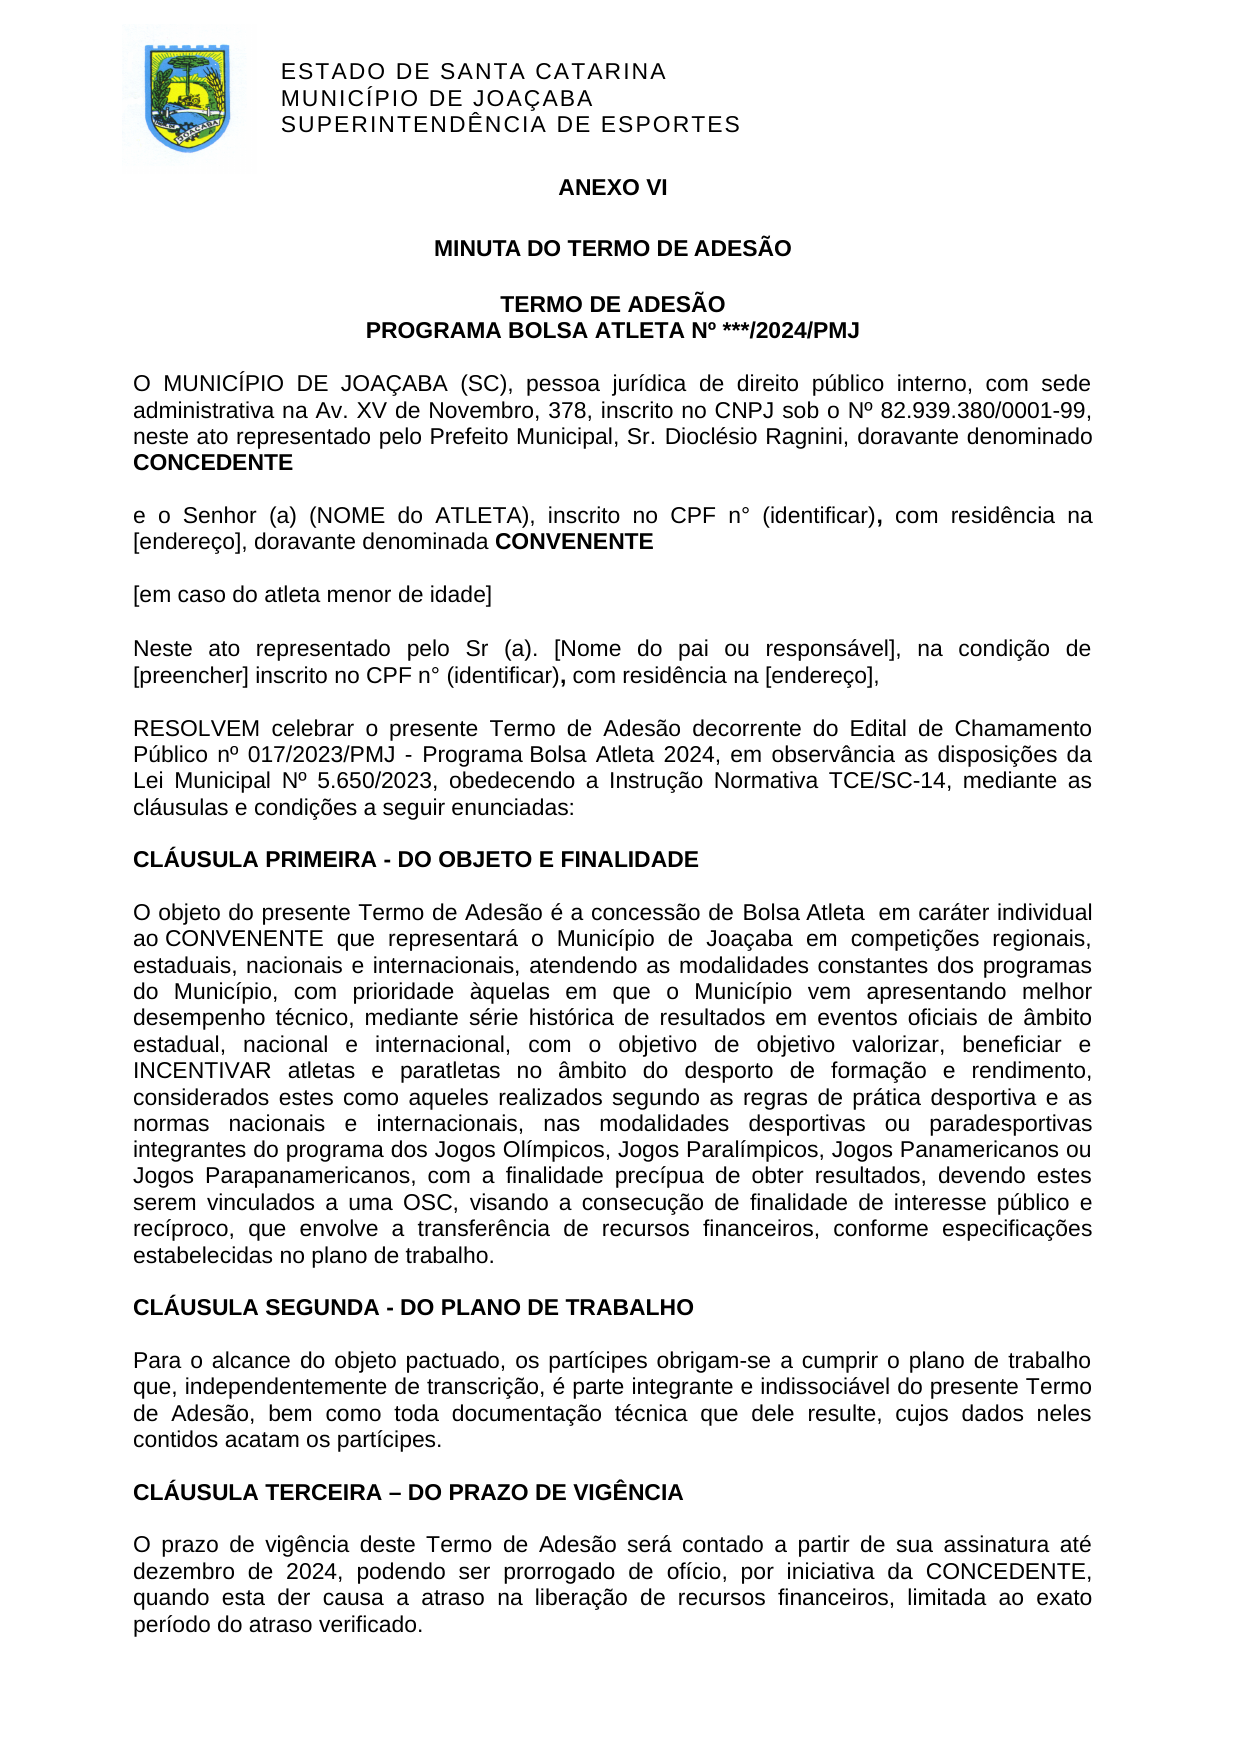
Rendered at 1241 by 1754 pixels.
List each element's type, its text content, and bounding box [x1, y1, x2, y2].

text CLÁUSULA TERCEIRA – DO PRAZO DE VIGÊNCIA [133, 1479, 1093, 1505]
text O MUNICÍPIO DE JOAÇABA (SC), pessoa jurídica de direito público interno, com sede administrativa na Av. XV de Novembro, 378, inscrito no CNPJ sob o Nº 82.939.380/0001-99, neste ato representado pelo Prefeito Municipal, Sr. Dioclésio Ragnini, doravante denominado CONCEDENTE [133, 370, 1093, 476]
text TERMO DE ADESÃO [133, 291, 1093, 317]
subtitle ANEXO VI [133, 174, 1093, 201]
text Para o alcance do objeto pactuado, os partícipes obrigam-se a cumprir o plano de trabalho que, independentemente de transcrição, é parte integrante e indissociável do presente Termo de Adesão, bem como toda documentação técnica que dele resulte, cujos dados neles contidos acatam os partícipes. [133, 1347, 1093, 1452]
text O objeto do presente Termo de Adesão é a concessão de Bolsa Atleta em caráter individual ao CONVENENTE que representará o Município de Joaçaba em competições regionais, estaduais, nacionais e internacionais, atendendo as modalidades constantes dos programas do Município, com prioridade àquelas em que o Município vem apresentando melhor desempenho técnico, mediante série histórica de resultados em eventos oficiais de âmbito estadual, nacional e internacional, com o objetivo de objetivo valorizar, beneficiar e INCENTIVAR atletas e paratletas no âmbito do desporto de formação e rendimento, considerados estes como aqueles realizados segundo as regras de prática desportiva e as normas nacionais e internacionais, nas modalidades desportivas ou paradesportivas integrantes do programa dos Jogos Olímpicos, Jogos Paralímpicos, Jogos Panamericanos ou Jogos Parapanamericanos, com a finalidade precípua de obter resultados, devendo estes serem vinculados a uma OSC, visando a consecução de finalidade de interesse público e recíproco, que envolve a transferência de recursos financeiros, conforme especificações estabelecidas no plano de trabalho. [133, 899, 1093, 1268]
text Neste ato representado pelo Sr (a). [Nome do pai ou responsável], na condição de [preencher] inscrito no CPF n° (identificar), com residência na [endereço], [133, 635, 1093, 688]
text CLÁUSULA PRIMEIRA - DO OBJETO E FINALIDADE [133, 846, 1093, 873]
text CLÁUSULA SEGUNDA - DO PLANO DE TRABALHO [133, 1294, 1093, 1321]
picture [122, 24, 257, 174]
text [em caso do atleta menor de idade] [133, 581, 1093, 607]
text PROGRAMA BOLSA ATLETA Nº ***/2024/PMJ [133, 317, 1093, 344]
text e o Senhor (a) (NOME do ATLETA), inscrito no CPF n° (identificar), com residência na [endereço], doravante denominada CONVENENTE [133, 502, 1093, 555]
text RESOLVEM celebrar o presente Termo de Adesão decorrente do Edital de Chamamento Público nº 017/2023/PMJ - Programa Bolsa Atleta 2024, em observância as disposições da Lei Municipal Nº 5.650/2023, obedecendo a Instrução Normativa TCE/SC-14, mediante as cláusulas e condições a seguir enunciadas: [133, 714, 1093, 820]
subtitle MINUTA DO TERMO DE ADESÃO [133, 234, 1093, 261]
text O prazo de vigência deste Termo de Adesão será contado a partir de sua assinatura até dezembro de 2024, podendo ser prorrogado de ofício, por iniciativa da CONCEDENTE, quando esta der causa a atraso na liberação de recursos financeiros, limitada ao exato período do atraso verificado. [133, 1531, 1093, 1637]
